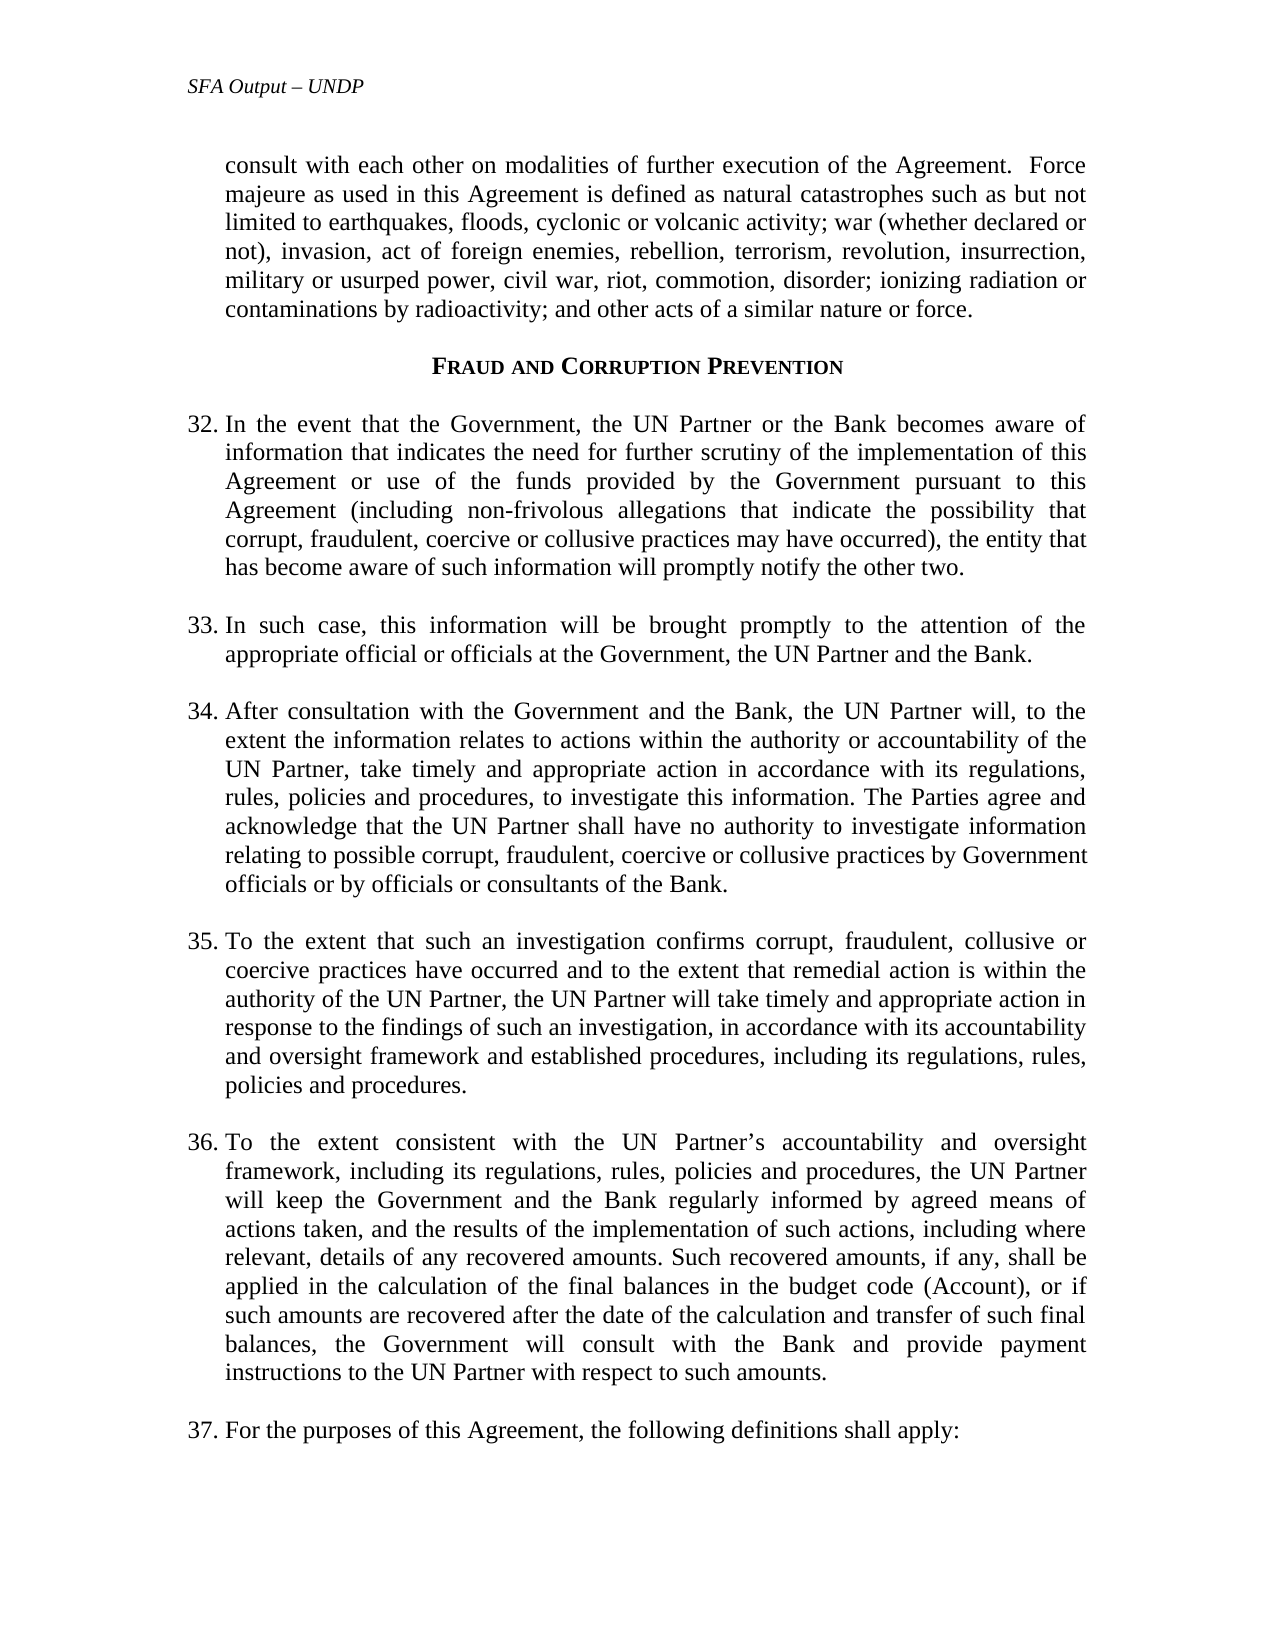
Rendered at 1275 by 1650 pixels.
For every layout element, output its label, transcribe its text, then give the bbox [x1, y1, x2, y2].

list For the purposes of this Agreement, the following definitions shall apply: [187, 1415, 1087, 1444]
list To the extent consistent with the UN Partner’s accountability and oversight framework, including its regulations, rules, policies and procedures, the UN Partner will keep the Government and the Bank regularly informed by agreed means of actions taken, and the results of the implementation of such actions, including where relevant, details of any recovered amounts. Such recovered amounts, if any, shall be applied in the calculation of the final balances in the budget code (Account), or if such amounts are recovered after the date of the calculation and transfer of such final balances, the Government will consult with the Bank and provide payment instructions to the UN Partner with respect to such amounts. [187, 1127, 1087, 1386]
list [187, 150, 1087, 322]
list To the extent that such an investigation confirms corrupt, fraudulent, collusive or coercive practices have occurred and to the extent that remedial action is within the authority of the UN Partner, the UN Partner will take timely and appropriate action in response to the findings of such an investigation, in accordance with its accountability and oversight framework and established procedures, including its regulations, rules, policies and procedures. [187, 926, 1087, 1099]
list In such case, this information will be brought promptly to the attention of the appropriate official or officials at the Government, the UN Partner and the Bank. [187, 610, 1087, 667]
list After consultation with the Government and the Bank, the UN Partner will, to the extent the information relates to actions within the authority or accountability of the UN Partner, take timely and appropriate action in accordance with its regulations, rules, policies and procedures, to investigate this information. The Parties agree and acknowledge that the UN Partner shall have no authority to investigate information relating to possible corrupt, fraudulent, coercive or collusive practices by Government officials or by officials or consultants of the Bank. [187, 696, 1087, 897]
text Fraud and Corruption Prevention [187, 351, 1087, 380]
list In the event that the Government, the UN Partner or the Bank becomes aware of information that indicates the need for further scrutiny of the implementation of this Agreement or use of the funds provided by the Government pursuant to this Agreement (including non-frivolous allegations that indicate the possibility that corrupt, fraudulent, coercive or collusive practices may have occurred), the entity that has become aware of such information will promptly notify the other two. [187, 409, 1087, 581]
